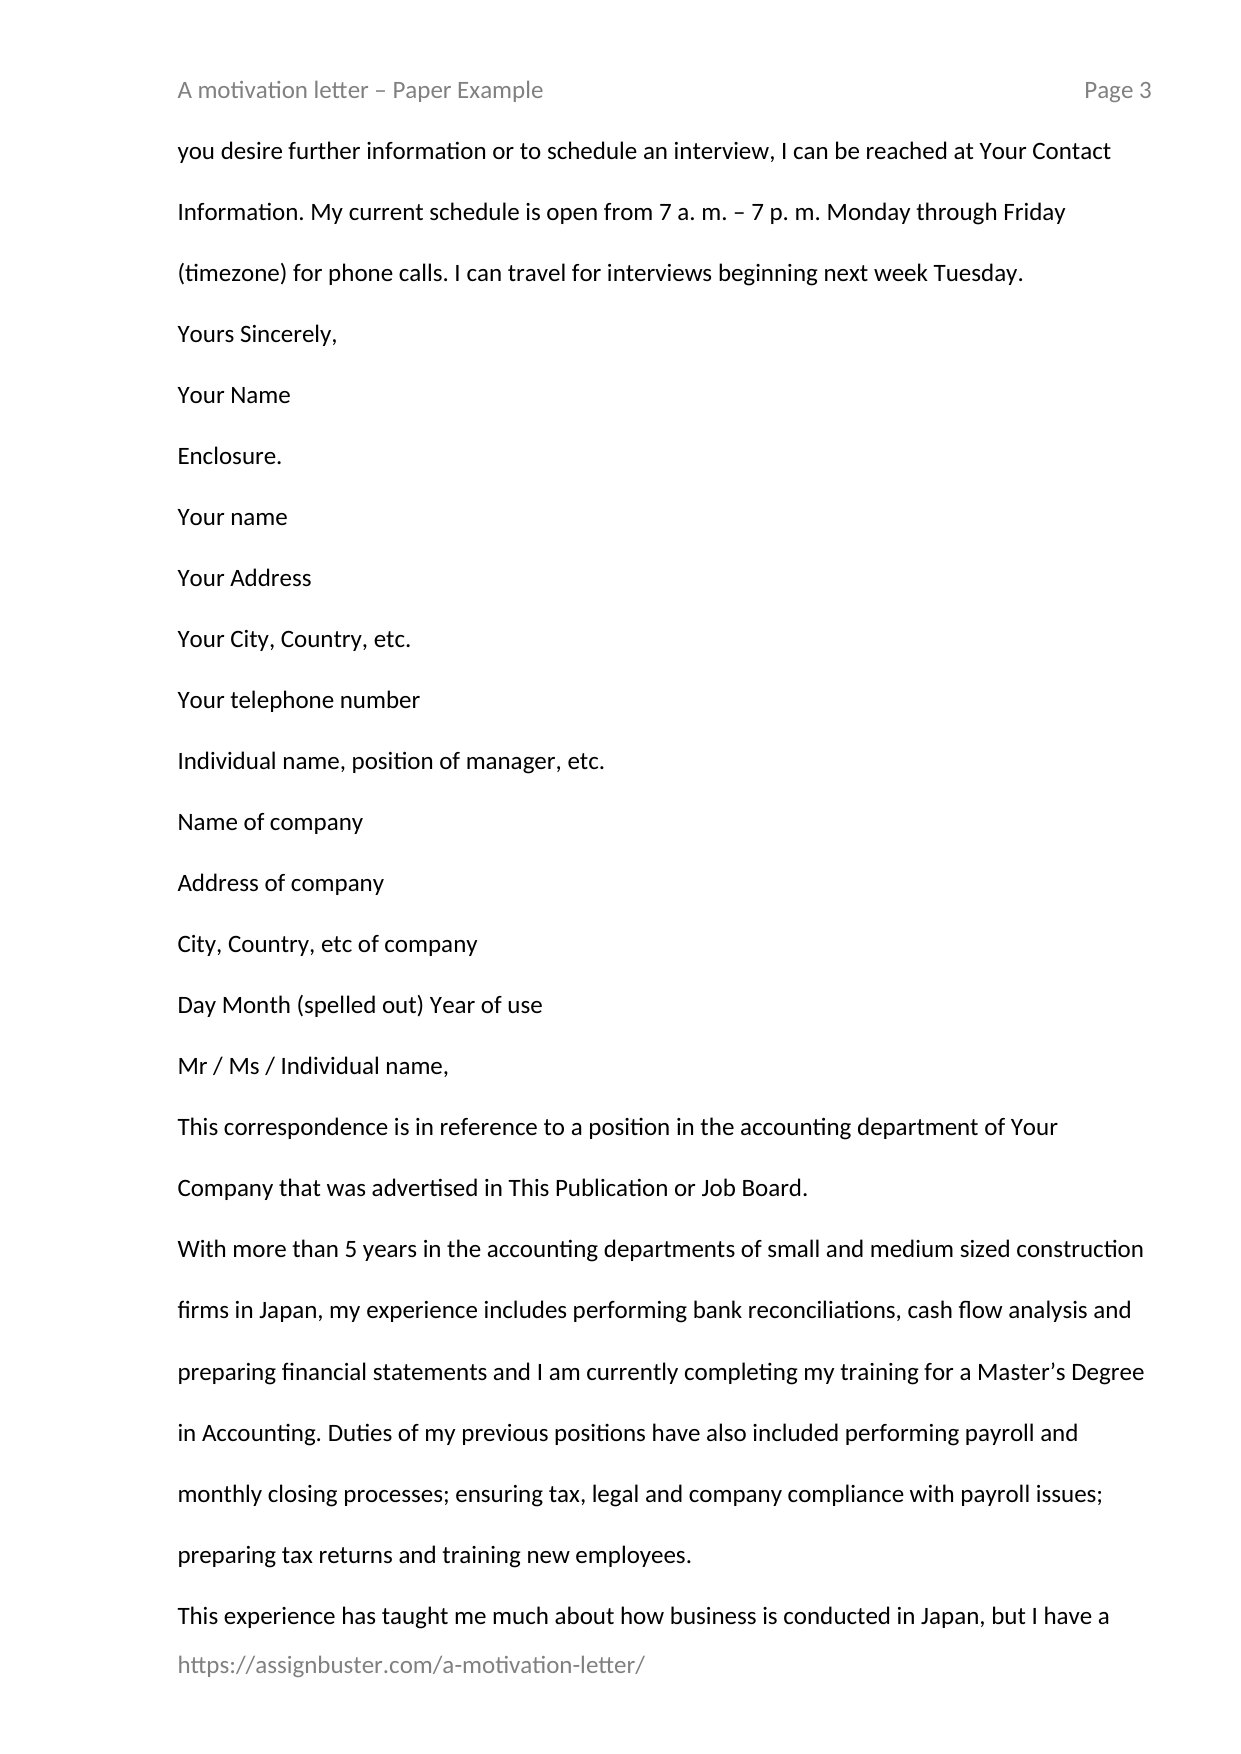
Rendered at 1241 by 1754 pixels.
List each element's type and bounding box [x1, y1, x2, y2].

text [177, 135, 1152, 1630]
